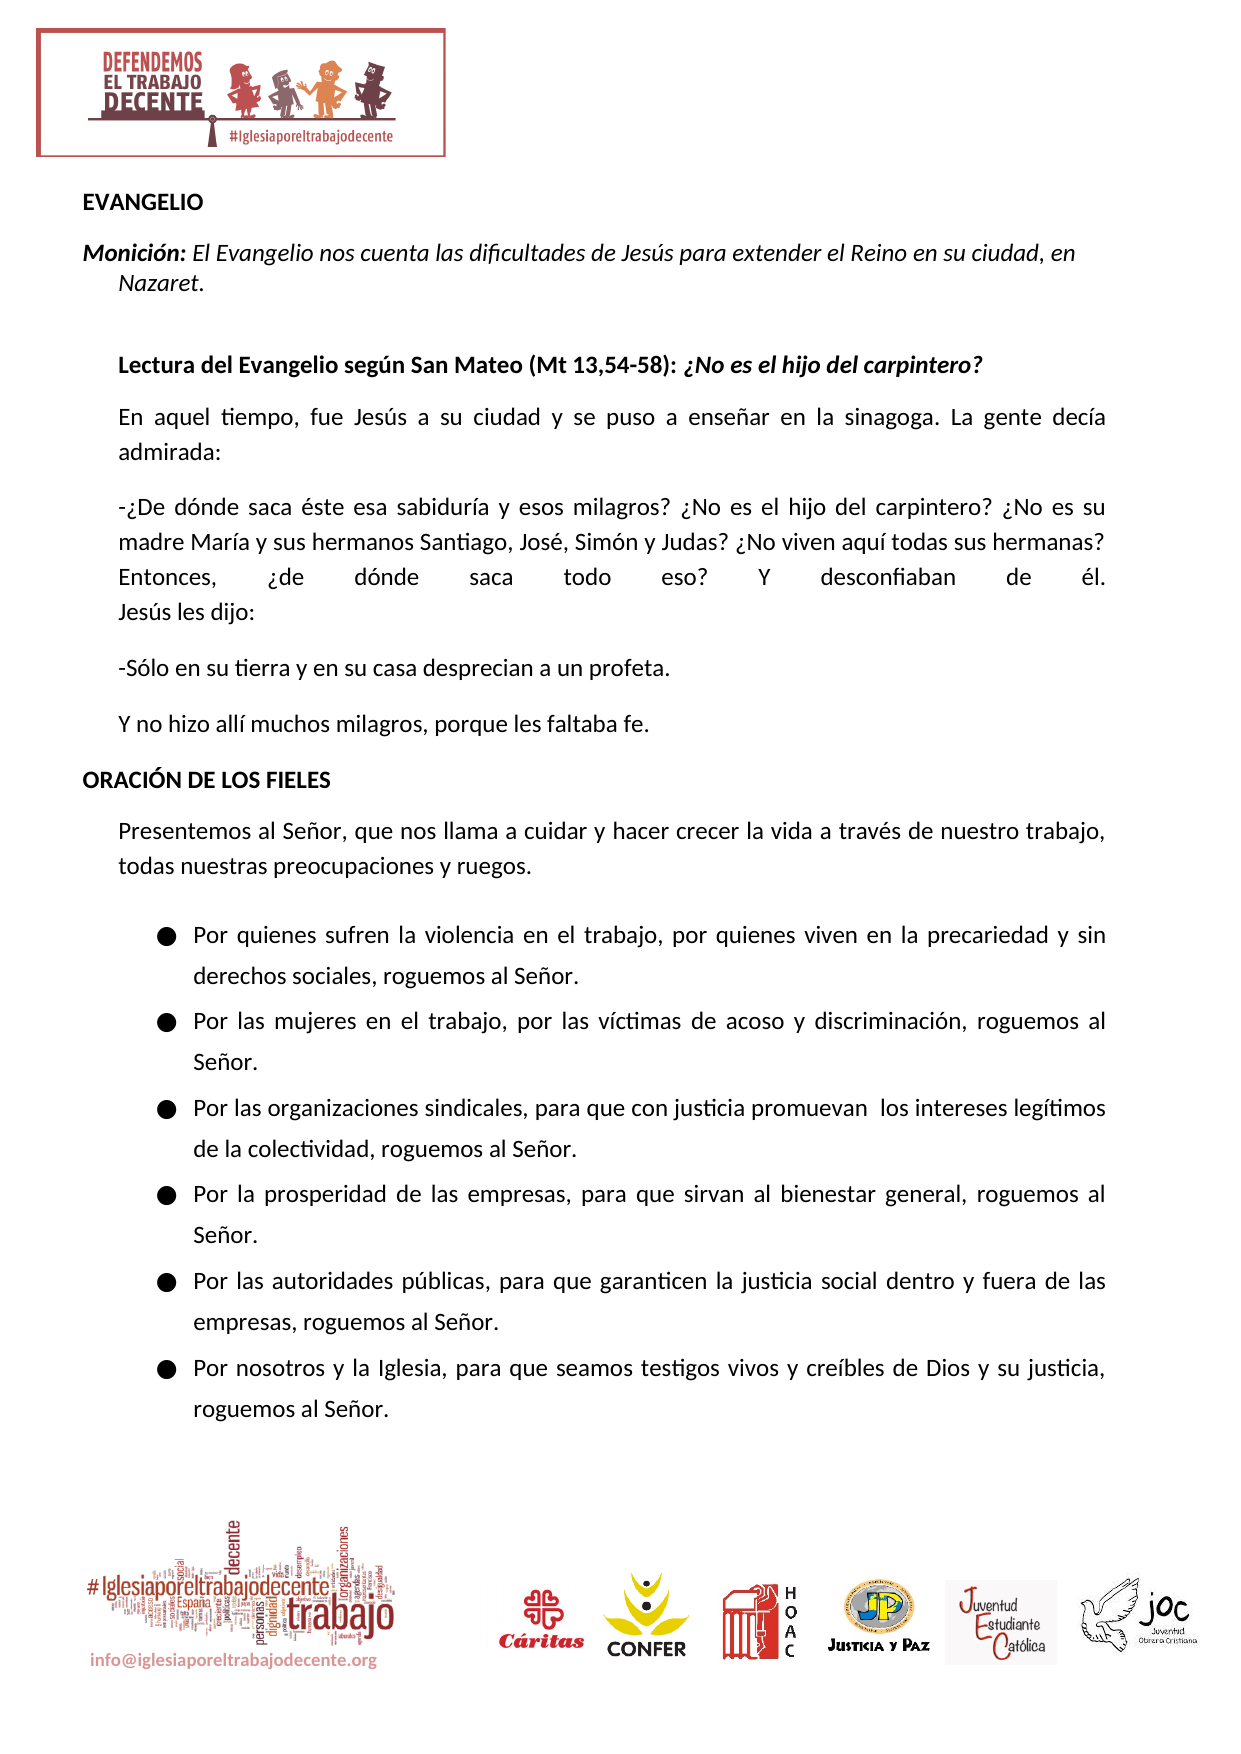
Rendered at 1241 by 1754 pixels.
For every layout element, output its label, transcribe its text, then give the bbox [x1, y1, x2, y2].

list Por quienes sufren la violencia en el trabajo, por quienes viven en la precariedad y sin derechos sociales, roguemos al Señor. [156, 906, 1107, 990]
text En aquel tiempo, fue Jesús a su ciudad y se puso a enseñar en la sinagoga. La gente decía admirada: [118, 401, 1107, 466]
list Por las mujeres en el trabajo, por las víctimas de acoso y discriminación, roguemos al Señor. [156, 993, 1107, 1077]
text Lectura del Evangelio según San Mateo (Mt 13,54-58): ¿No es el hijo del carpintero? [82, 319, 1107, 380]
text Presentemos al Señor, que nos llama a cuidar y hacer crecer la vida a través de nuestro trabajo, todas nuestras preocupaciones y ruegos. [118, 815, 1107, 881]
text -Sólo en su tierra y en su casa desprecian a un profeta. [118, 652, 1107, 683]
list Por las organizaciones sindicales, para que con justicia promuevan los intereses legítimos de la colectividad, roguemos al Señor. [156, 1079, 1107, 1163]
text EVANGELIO [82, 186, 1107, 216]
list Por nosotros y la Iglesia, para que seamos testigos vivos y creíbles de Dios y su justicia, roguemos al Señor. [156, 1339, 1107, 1423]
picture [716, 1570, 797, 1662]
text Monición: El Evangelio nos cuenta las dificultades de Jesús para extender el Reino en su ciudad, en Nazaret. [82, 237, 1107, 298]
picture [823, 1572, 930, 1651]
picture [1074, 1572, 1200, 1654]
text ORACIÓN DE LOS FIELES [82, 764, 1107, 794]
text -¿De dónde saca éste esa sabiduría y esos milagros? ¿No es el hijo del carpintero? ¿No es su madre María y sus hermanos Santiago, José, Simón y Judas? ¿No viven aquí todas sus hermanas? Entonces, ¿de dónde saca todo eso? Y desconfiaban de él. Jesús les dijo: [118, 492, 1107, 627]
picture [945, 1580, 1058, 1665]
picture [86, 1518, 397, 1649]
list Por las autoridades públicas, para que garanticen la justicia social dentro y fuera de las empresas, roguemos al Señor. [156, 1252, 1107, 1337]
picture [36, 28, 446, 157]
text Y no hizo allí muchos milagros, porque les faltaba fe. [118, 708, 1107, 739]
picture [603, 1573, 694, 1659]
list Por la prosperidad de las empresas, para que sirvan al bienestar general, roguemos al Señor. [156, 1166, 1107, 1250]
